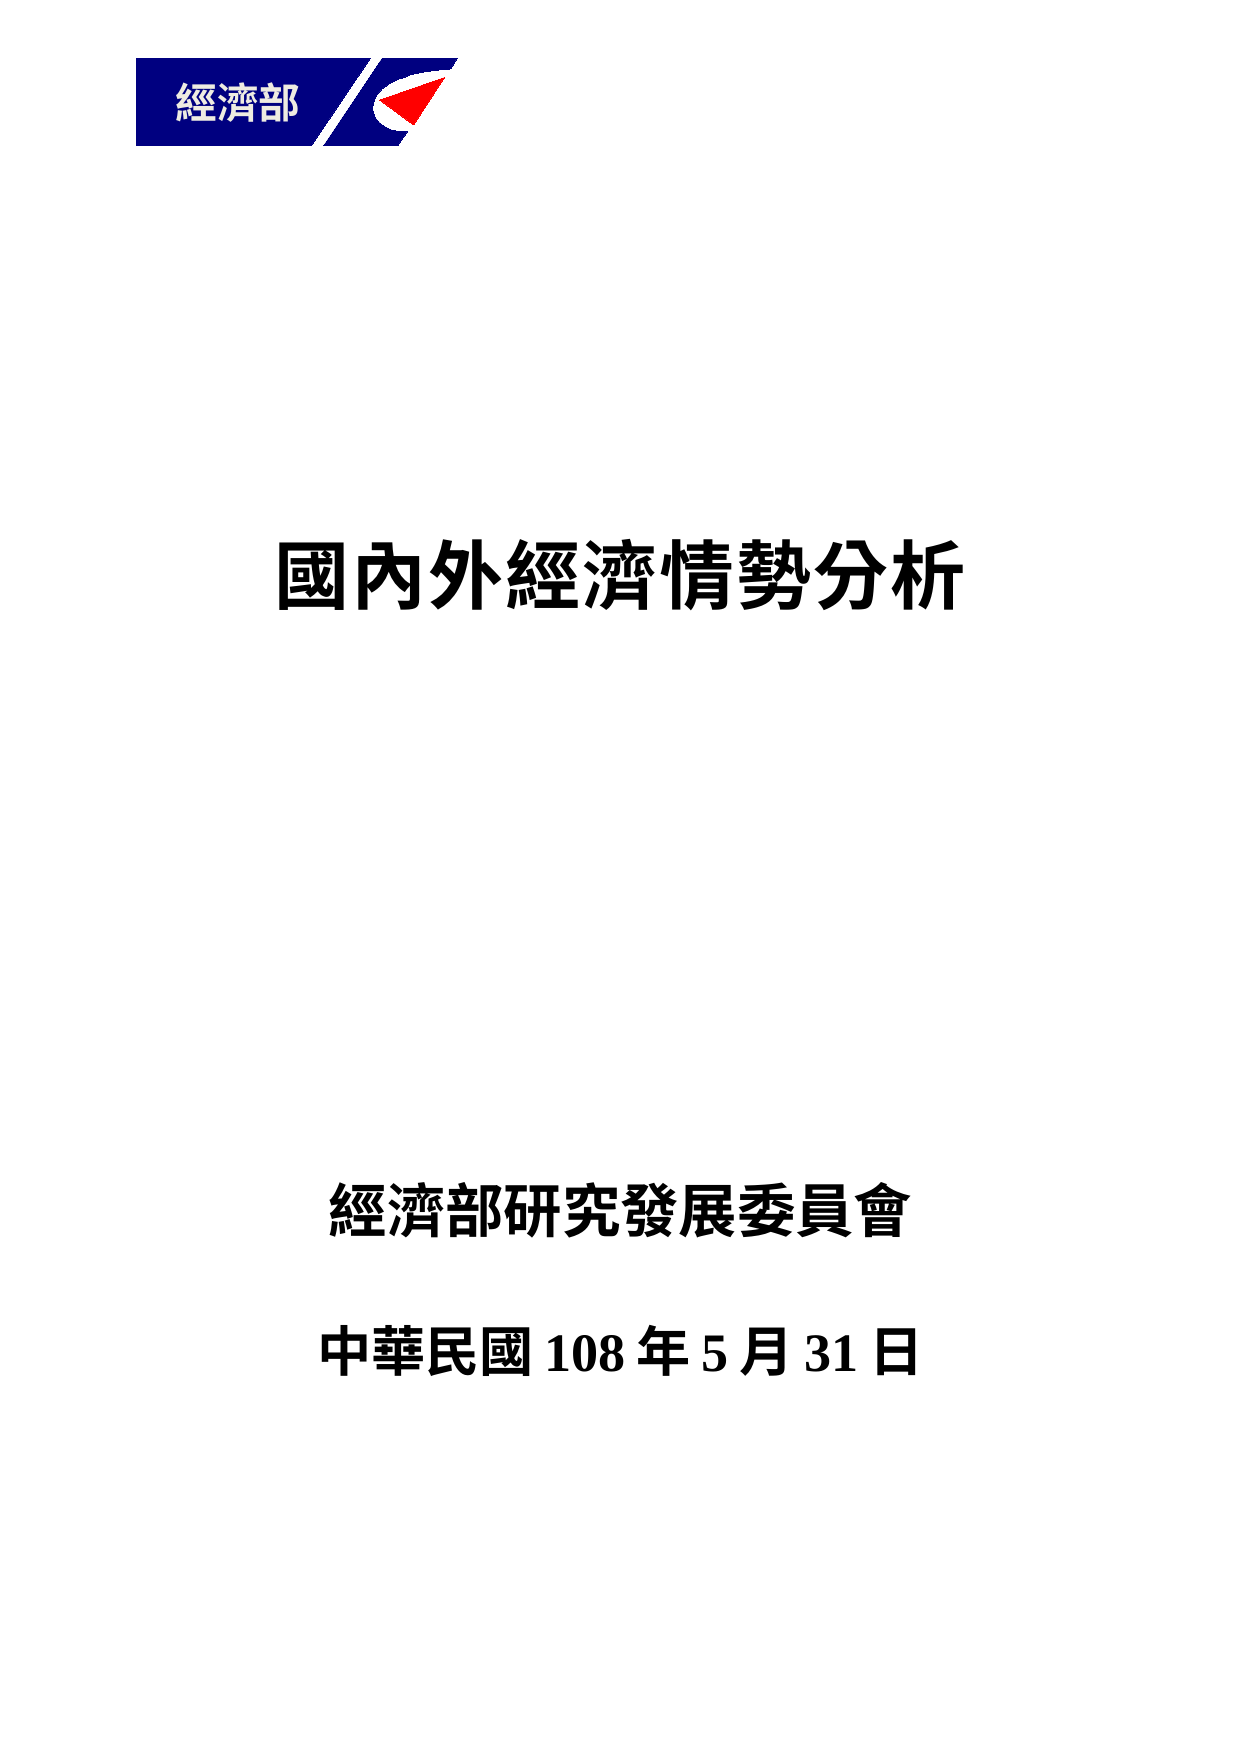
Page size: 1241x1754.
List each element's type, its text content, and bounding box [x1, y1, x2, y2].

text 國內外經濟情勢分析 [187, 517, 1053, 625]
text 經濟部研究發展委員會 [187, 1150, 1053, 1263]
text 中華民國108年5月31日 [187, 1292, 1053, 1404]
